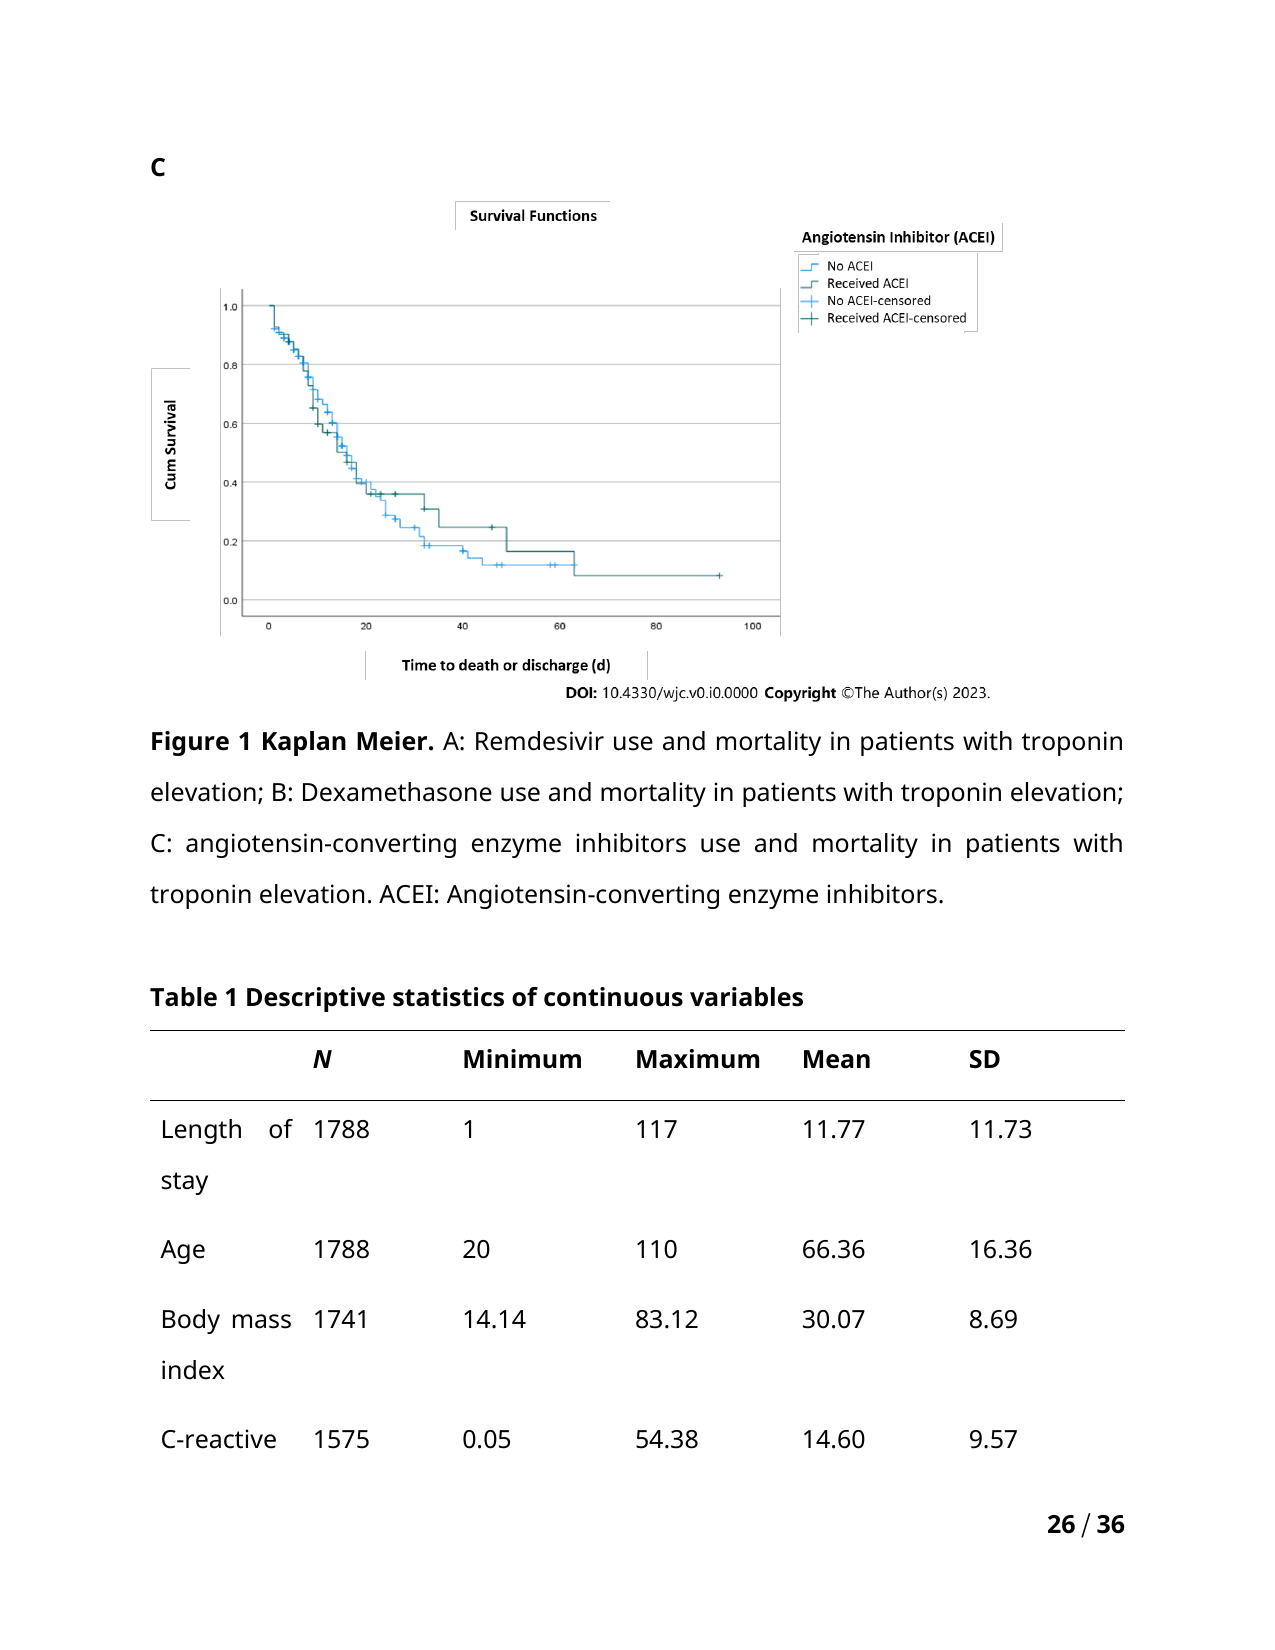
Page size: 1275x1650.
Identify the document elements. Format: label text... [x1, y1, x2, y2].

table_header Minimum [452, 1031, 624, 1100]
table_cell 1 [452, 1101, 624, 1222]
table_cell 20 [452, 1222, 624, 1291]
table_cell 66.36 [791, 1222, 958, 1291]
table_cell C-reactive protein [150, 1411, 302, 1480]
picture [150, 201, 1005, 710]
text C [150, 150, 1125, 184]
table_cell 14.14 [452, 1291, 624, 1411]
table_cell 8.69 [958, 1291, 1125, 1411]
table_cell 11.73 [958, 1101, 1125, 1222]
table_cell 117 [624, 1101, 791, 1222]
table_cell 0.05 [452, 1411, 624, 1480]
table_cell 11.77 [791, 1101, 958, 1222]
table_cell 83.12 [624, 1291, 791, 1411]
table_header [150, 1031, 302, 1100]
table_cell 1788 [302, 1222, 452, 1291]
table_header Maximum [624, 1031, 791, 1100]
text Table 1 Descriptive statistics of continuous variables [150, 979, 1125, 1013]
table_header SD [958, 1031, 1125, 1100]
table_cell 14.60 [791, 1411, 958, 1480]
table_cell Body mass index [150, 1291, 302, 1411]
table_cell 30.07 [791, 1291, 958, 1411]
table_cell 1788 [302, 1101, 452, 1222]
table_cell 1741 [302, 1291, 452, 1411]
table_header Mean [791, 1031, 958, 1100]
table_cell 1575 [302, 1411, 452, 1480]
table_header N [302, 1031, 452, 1100]
table_cell Age [150, 1222, 302, 1291]
table_cell Length of stay [150, 1101, 302, 1222]
table_cell 54.38 [624, 1411, 791, 1480]
table_cell 110 [624, 1222, 791, 1291]
table_cell 16.36 [958, 1222, 1125, 1291]
table_cell 9.57 [958, 1411, 1125, 1480]
text Figure 1 Kaplan Meier. A: Remdesivir use and mortality in patients with troponin elevation; B: Dexamethasone use and mortality in patients with troponin elevation; C: angiotensin-converting enzyme inhibitors use and mortality in patients with troponin elevation. ACEI: Angiotensin-converting enzyme inhibitors. [150, 724, 1125, 911]
